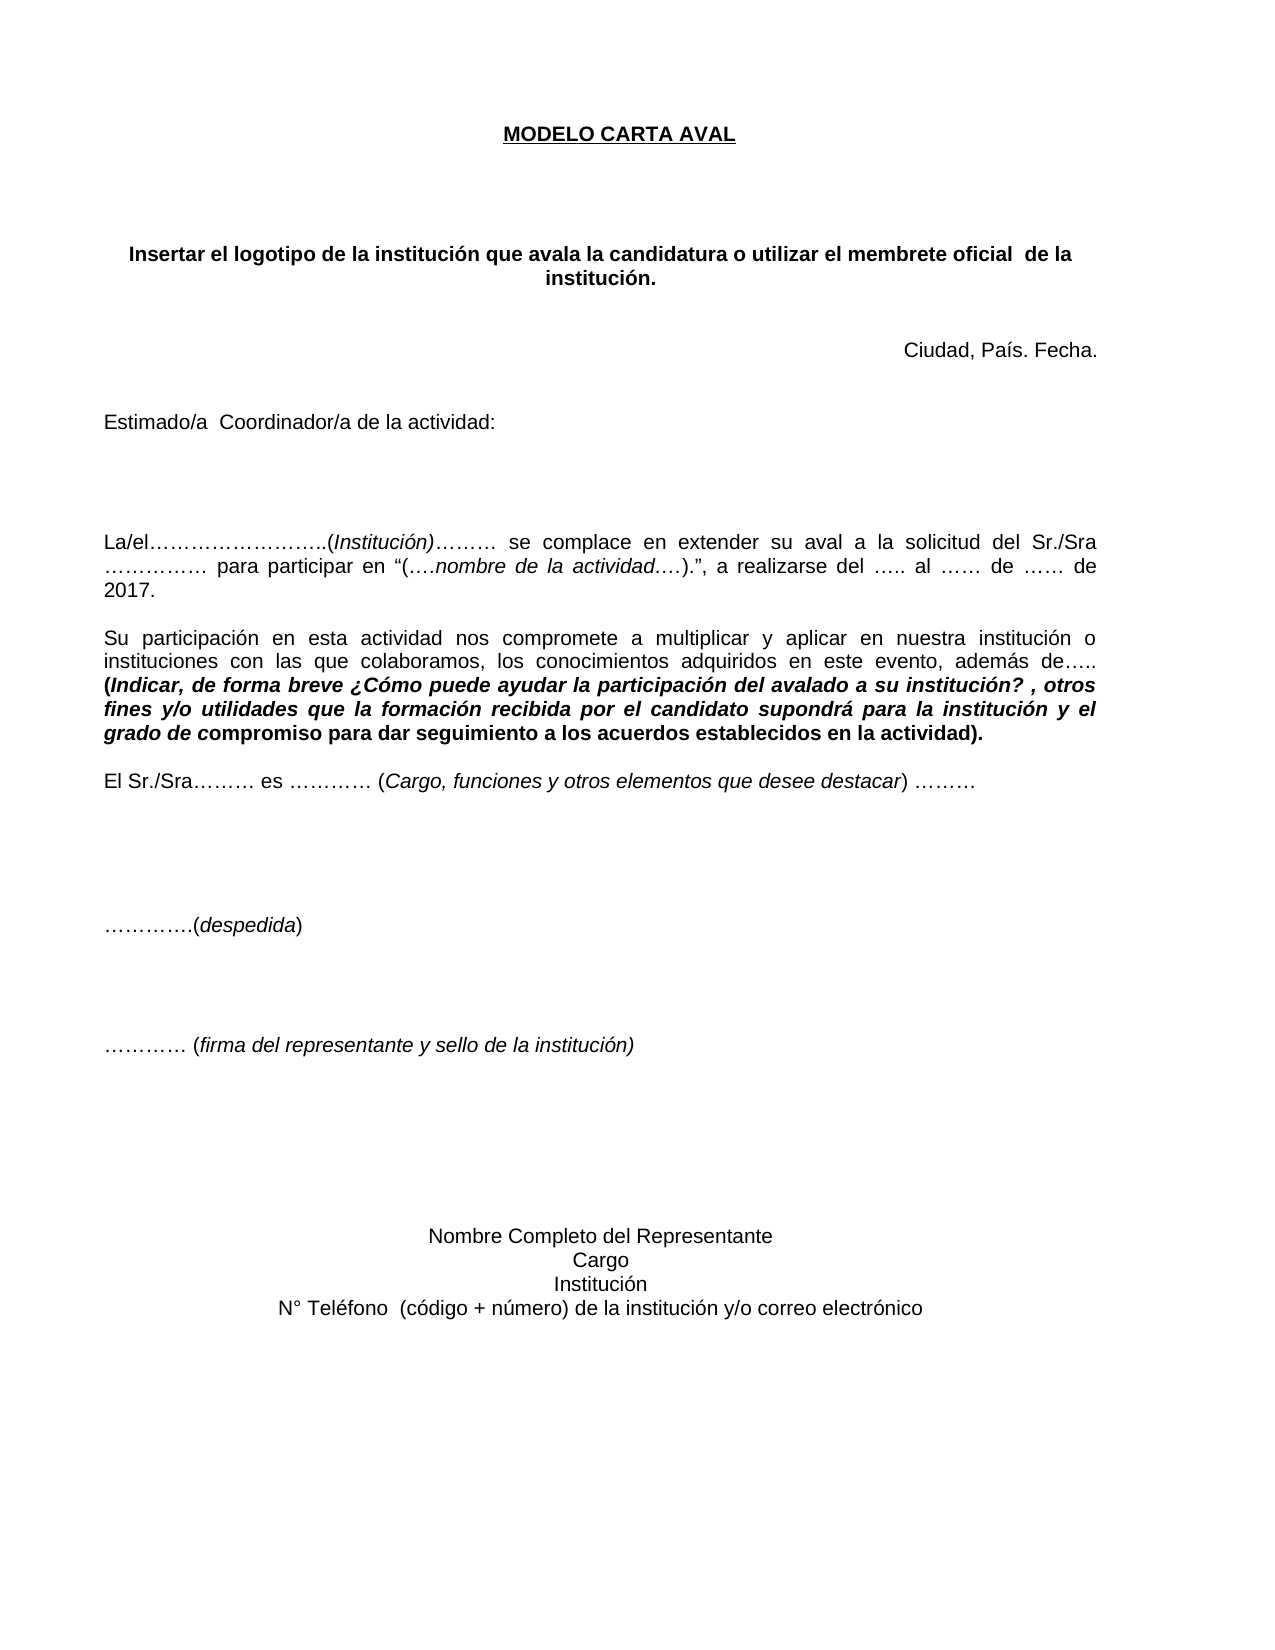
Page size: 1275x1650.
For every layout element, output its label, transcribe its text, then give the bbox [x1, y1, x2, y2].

text Su participación en esta actividad nos compromete a multiplicar y aplicar en nuestra institución o instituciones con las que colaboramos, los conocimientos adquiridos en este evento, además de….. (Indicar, de forma breve ¿Cómo puede ayudar la participación del avalado a su institución? , otros fines y/o utilidades que la formación recibida por el candidato supondrá para la institución y el grado de compromiso para dar seguimiento a los acuerdos establecidos en la actividad). [103, 625, 1098, 745]
text La/el……………………..(Institución)……… se complace en extender su aval a la solicitud del Sr./Sra …………… para participar en “(….nombre de la actividad….).”, a realizarse del ….. al …… de …… de 2017. [103, 529, 1098, 601]
text Ciudad, País. Fecha. [103, 338, 1098, 362]
text Insertar el logotipo de la institución que avala la candidatura o utilizar el membrete oficial de la institución. [103, 242, 1098, 290]
text N° Teléfono (código + número) de la institución y/o correo electrónico [103, 1296, 1098, 1320]
text Estimado/a Coordinador/a de la actividad: [103, 410, 1098, 434]
text MODELO CARTA AVAL [141, 122, 1098, 146]
text ………… (firma del representante y sello de la institución) [103, 1033, 1098, 1057]
text Institución [103, 1272, 1098, 1296]
text ………….(despedida) [103, 913, 1098, 937]
text Cargo [103, 1248, 1098, 1272]
text Nombre Completo del Representante [103, 1224, 1098, 1248]
text El Sr./Sra……… es ………… (Cargo, funciones y otros elementos que desee destacar) ……… [103, 769, 1098, 793]
